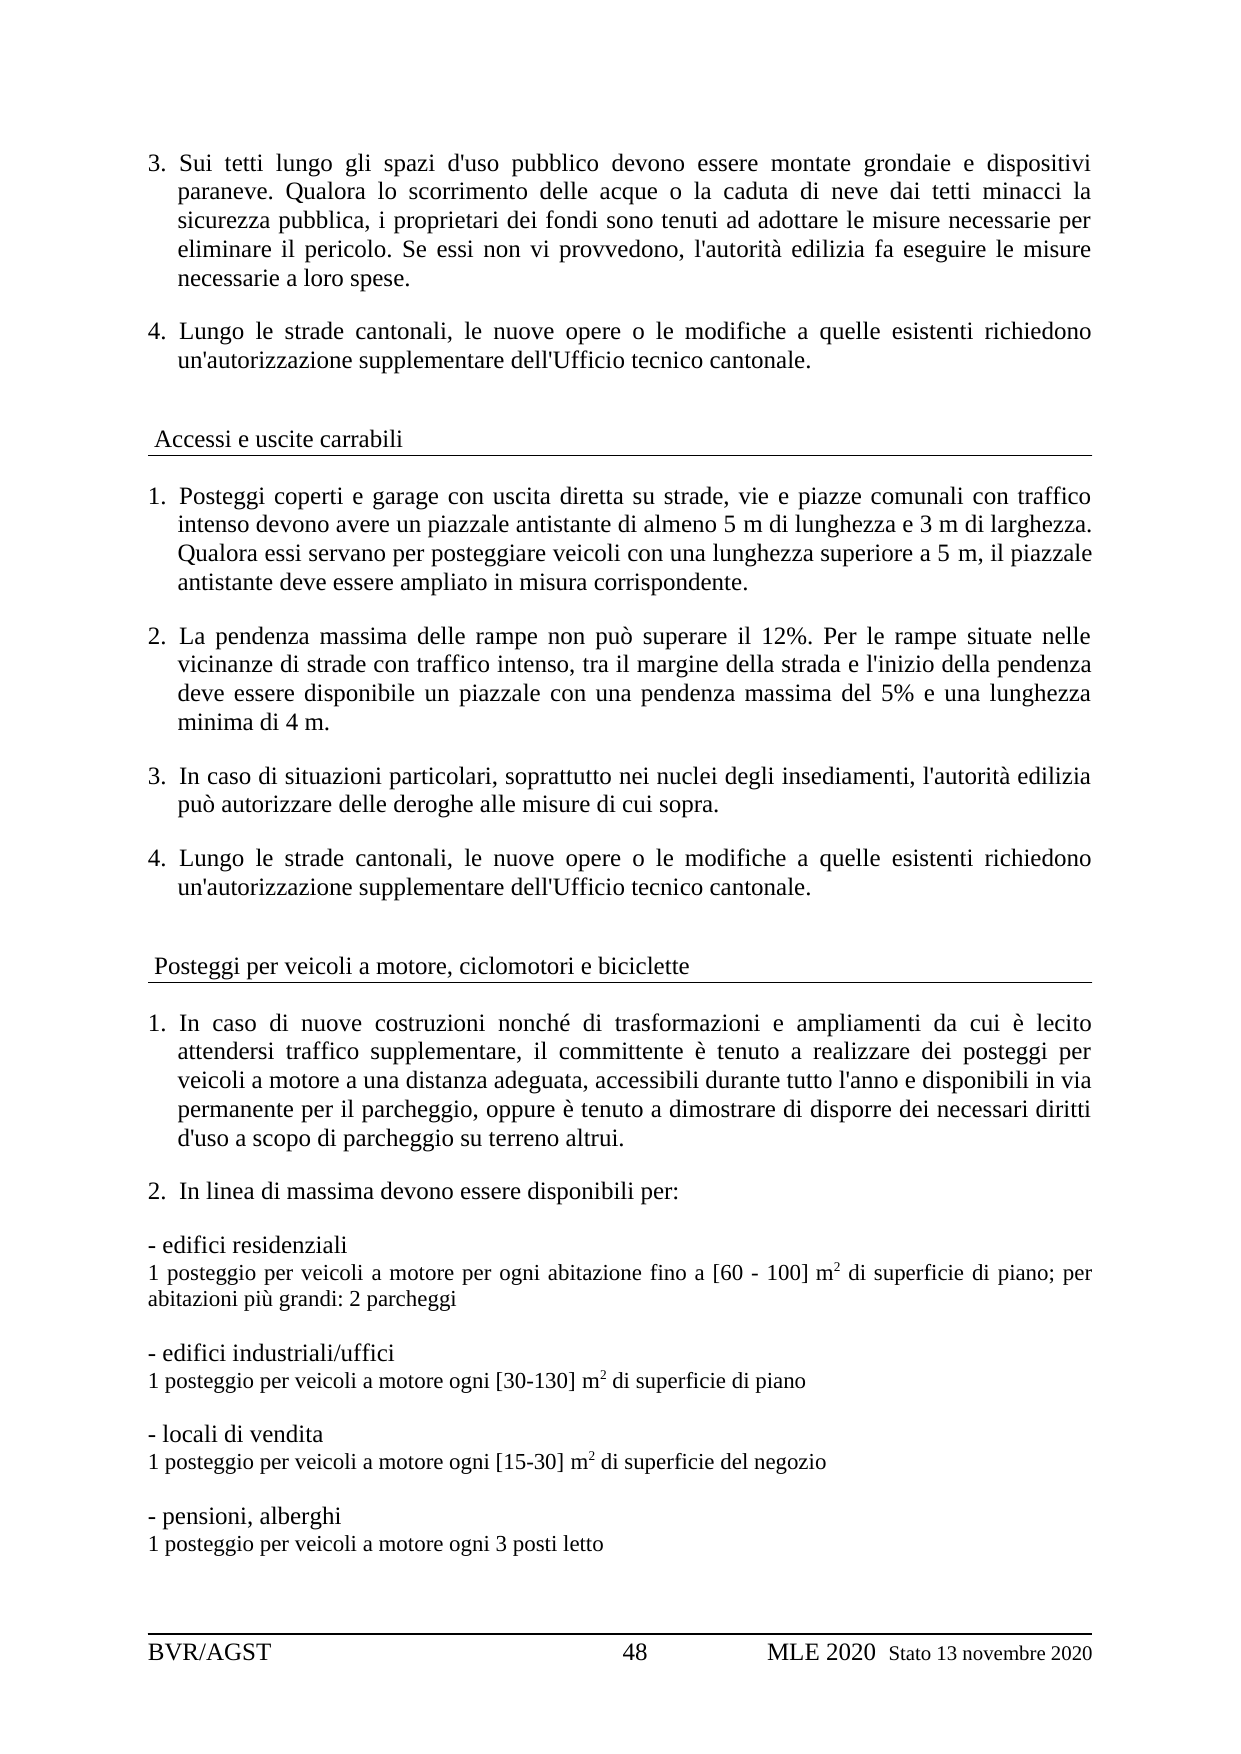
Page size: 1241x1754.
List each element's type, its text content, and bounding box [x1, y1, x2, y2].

text - locali di vendita [148, 1419, 1092, 1448]
text Lungo le strade cantonali, le nuove opere o le modifiche a quelle esistenti richiedono un'autorizzazione supplementare dell'Ufficio tecnico cantonale. [148, 316, 1092, 374]
text In linea di massima devono essere disponibili per: [148, 1176, 1092, 1205]
text La pendenza massima delle rampe non può superare il 12%. Per le rampe situate nelle vicinanze di strade con traffico intenso, tra il margine della strada e l'inizio della pendenza deve essere disponibile un piazzale con una pendenza massima del 5% e una lunghezza minima di 4 m. [148, 621, 1092, 736]
text 1 posteggio per veicoli a motore ogni [30-130] m2 di superficie di piano [148, 1367, 1092, 1393]
text Lungo le strade cantonali, le nuove opere o le modifiche a quelle esistenti richiedono un'autorizzazione supplementare dell'Ufficio tecnico cantonale. [148, 843, 1092, 901]
text In caso di nuove costruzioni nonché di trasformazioni e ampliamenti da cui è lecito attendersi traffico supplementare, il committente è tenuto a realizzare dei posteggi per veicoli a motore a una distanza adeguata, accessibili durante tutto l'anno e disponibili in via permanente per il parcheggio, oppure è tenuto a dimostrare di disporre dei necessari diritti d'uso a scopo di parcheggio su terreno altrui. [148, 1008, 1092, 1151]
text Posteggi coperti e garage con uscita diretta su strade, vie e piazze comunali con traffico intenso devono avere un piazzale antistante di almeno 5 m di lunghezza e 3 m di larghezza. Qualora essi servano per posteggiare veicoli con una lunghezza superiore a 5 m, il piazzale antistante deve essere ampliato in misura corrispondente. [148, 481, 1092, 596]
text In caso di situazioni particolari, soprattutto nei nuclei degli insediamenti, l'autorità edilizia può autorizzare delle deroghe alle misure di cui sopra. [148, 761, 1092, 818]
subtitle Posteggi per veicoli a motore, ciclomotori e biciclette [148, 951, 1092, 982]
text - edifici industriali/uffici [148, 1338, 1092, 1367]
text 1 posteggio per veicoli a motore per ogni abitazione fino a [60 - 100] m2 di superficie di piano; per abitazioni più grandi: 2 parcheggi [148, 1259, 1092, 1312]
subtitle Accessi e uscite carrabili [148, 424, 1092, 455]
text - edifici residenziali [148, 1230, 1092, 1259]
text Sui tetti lungo gli spazi d'uso pubblico devono essere montate grondaie e dispositivi paraneve. Qualora lo scorrimento delle acque o la caduta di neve dai tetti minacci la sicurezza pubblica, i proprietari dei fondi sono tenuti ad adottare le misure necessarie per eliminare il pericolo. Se essi non vi provvedono, l'autorità edilizia fa eseguire le misure necessarie a loro spese. [148, 148, 1092, 291]
text - pensioni, alberghi [148, 1501, 1092, 1530]
text 1 posteggio per veicoli a motore ogni [15-30] m2 di superficie del negozio [148, 1448, 1092, 1474]
text 1 posteggio per veicoli a motore ogni 3 posti letto [148, 1530, 1092, 1556]
